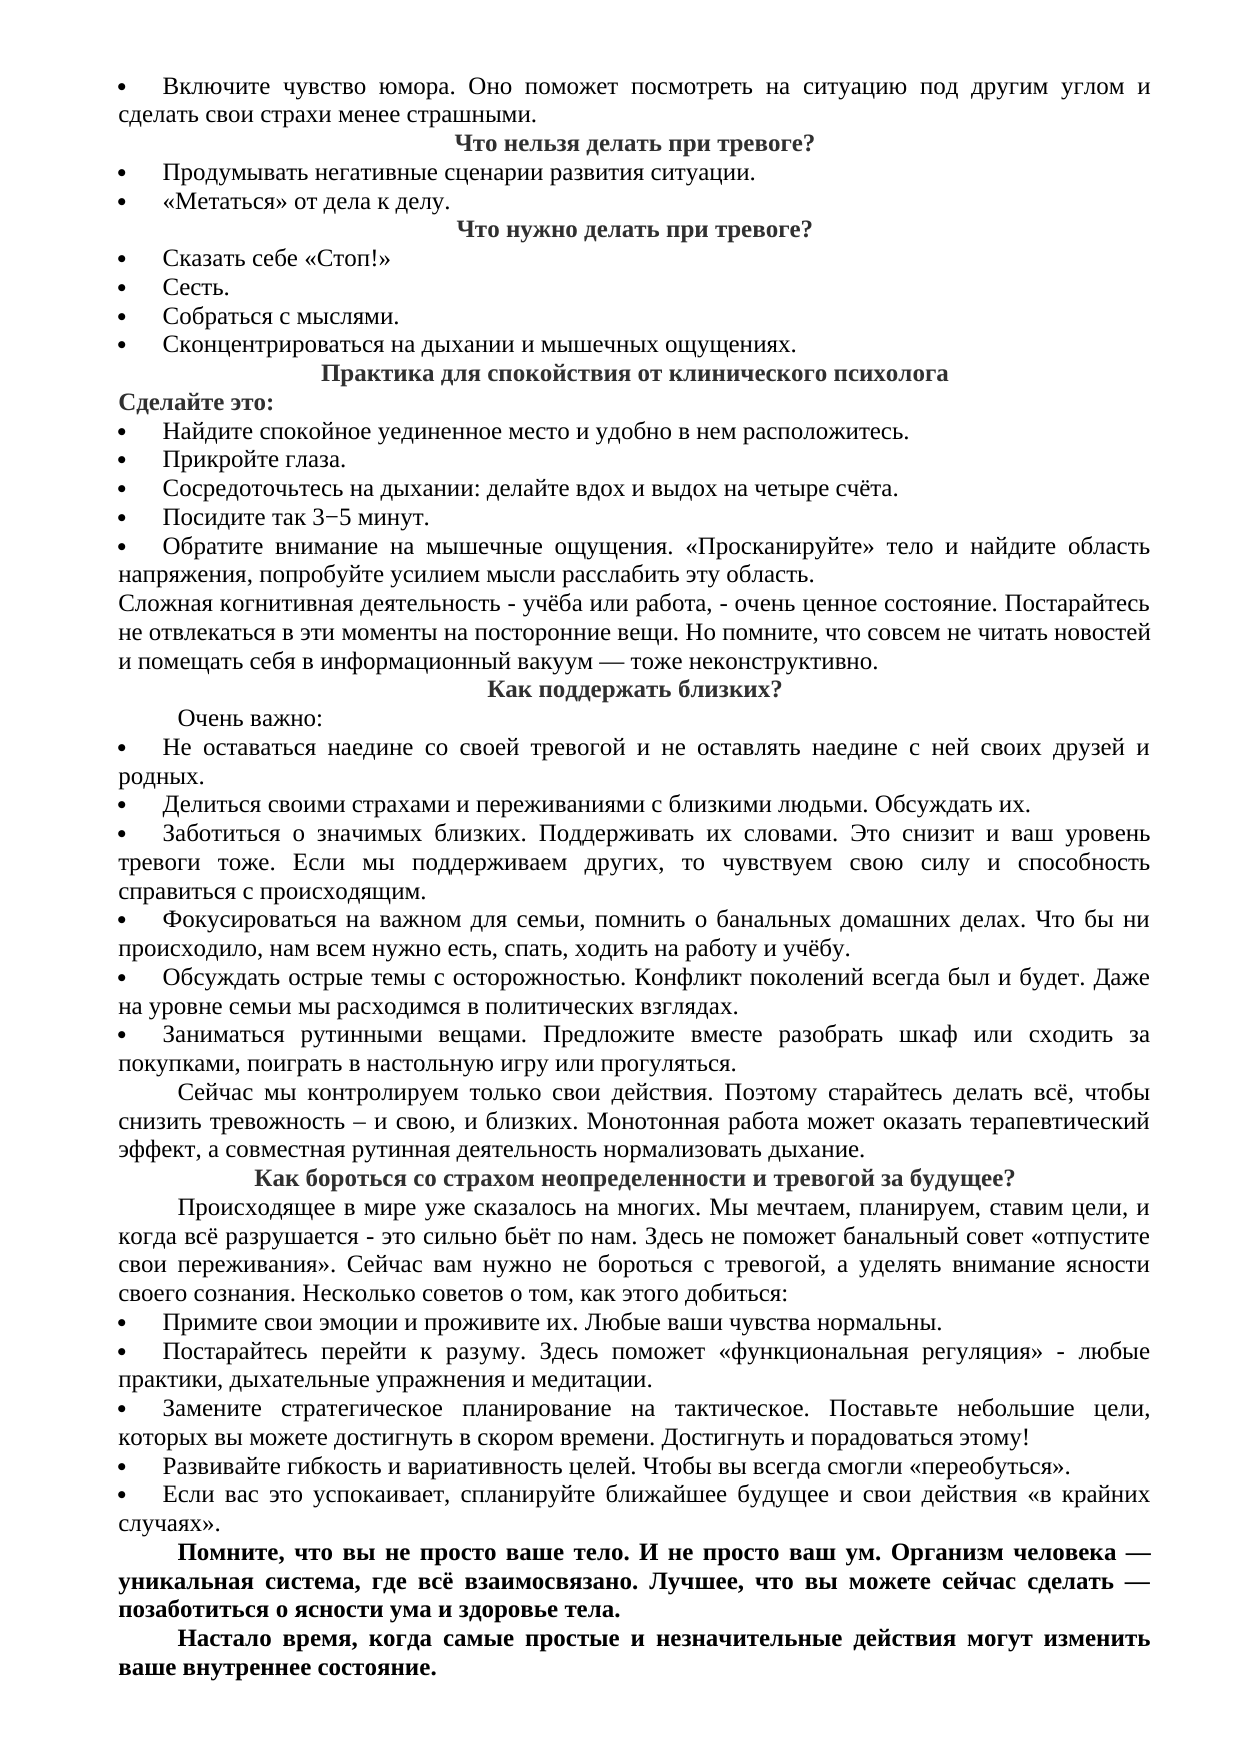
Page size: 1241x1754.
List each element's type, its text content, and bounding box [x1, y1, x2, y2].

text Очень важно: [118, 703, 1152, 732]
list «Метаться» от дела к делу. [118, 186, 1152, 214]
list Если вас это успокаивает, спланируйте ближайшее будущее и свои действия «в крайних случаях». [118, 1479, 1152, 1537]
text Происходящее в мире уже сказалось на многих. Мы мечтаем, планируем, ставим цели, и когда всё разрушается - это сильно бьёт по нам. Здесь не поможет банальный совет «отпустите свои переживания». Сейчас вам нужно не бороться с тревогой, а уделять внимание ясности своего сознания. Несколько советов о том, как этого добиться: [118, 1192, 1152, 1307]
list Фокусироваться на важном для семьи, помнить о банальных домашних делах. Что бы ни происходило, нам всем нужно есть, спать, ходить на работу и учёбу. [118, 904, 1152, 962]
list Примите свои эмоции и проживите их. Любые ваши чувства нормальны. [118, 1307, 1152, 1336]
text Что нельзя делать при тревоге? [118, 128, 1152, 157]
list Найдите спокойное уединенное место и удобно в нем расположитесь. [118, 416, 1152, 444]
list Прикройте глаза. [118, 444, 1152, 473]
list Включите чувство юмора. Оно поможет посмотреть на ситуацию под другим углом и сделать свои страхи менее страшными. [118, 71, 1152, 128]
text Настало время, когда самые простые и незначительные действия могут изменить ваше внутреннее состояние. [118, 1623, 1152, 1681]
list Обратите внимание на мышечные ощущения. «Просканируйте» тело и найдите область напряжения, попробуйте усилием мысли расслабить эту область. [118, 531, 1152, 588]
list Постарайтесь перейти к разуму. Здесь поможет «функциональная регуляция» - любые практики, дыхательные упражнения и медитации. [118, 1336, 1152, 1393]
list Развивайте гибкость и вариативность целей. Чтобы вы всегда смогли «переобуться». [118, 1451, 1152, 1479]
text Сложная когнитивная деятельность - учёба или работа, - очень ценное состояние. Постарайтесь не отвлекаться в эти моменты на посторонние вещи. Но помните, что совсем не читать новостей и помещать себя в информационный вакуум — тоже неконструктивно. [118, 588, 1152, 674]
list Не оставаться наедине со своей тревогой и не оставлять наедине с ней своих друзей и родных. [118, 732, 1152, 789]
text Помните, что вы не просто ваше тело. И не просто ваш ум. Организм человека — уникальная система, где всё взаимосвязано. Лучшее, что вы можете сейчас сделать — позаботиться о ясности ума и здоровье тела. [118, 1537, 1152, 1623]
list Заботиться о значимых близких. Поддерживать их словами. Это снизит и ваш уровень тревоги тоже. Если мы поддерживаем других, то чувствуем свою силу и способность справиться с происходящим. [118, 818, 1152, 904]
list Посидите так 3−5 минут. [118, 502, 1152, 531]
list Делиться своими страхами и переживаниями с близкими людьми. Обсуждать их. [118, 789, 1152, 818]
list Обсуждать острые темы с осторожностью. Конфликт поколений всегда был и будет. Даже на уровне семьи мы расходимся в политических взглядах. [118, 962, 1152, 1019]
text Сейчас мы контролируем только свои действия. Поэтому старайтесь делать всё, чтобы снизить тревожность – и свою, и близких. Монотонная работа может оказать терапевтический эффект, а совместная рутинная деятельность нормализовать дыхание. [118, 1077, 1152, 1163]
text Сделайте это: [118, 387, 1152, 416]
list Собраться с мыслями. [118, 301, 1152, 329]
list Сосредоточьтесь на дыхании: делайте вдох и выдох на четыре счёта. [118, 473, 1152, 502]
text Как бороться со страхом неопределенности и тревогой за будущее? [118, 1163, 1152, 1192]
list Сказать себе «Стоп!» [118, 243, 1152, 272]
list Сконцентрироваться на дыхании и мышечных ощущениях. [118, 329, 1152, 358]
list Замените стратегическое планирование на тактическое. Поставьте небольшие цели, которых вы можете достигнуть в скором времени. Достигнуть и порадоваться этому! [118, 1393, 1152, 1451]
list Сесть. [118, 272, 1152, 301]
list Заниматься рутинными вещами. Предложите вместе разобрать шкаф или сходить за покупками, поиграть в настольную игру или прогуляться. [118, 1019, 1152, 1077]
text Что нужно делать при тревоге? [118, 214, 1152, 243]
list Продумывать негативные сценарии развития ситуации. [118, 157, 1152, 186]
text Практика для спокойствия от клинического психолога [118, 358, 1152, 387]
text Как поддержать близких? [118, 674, 1152, 703]
